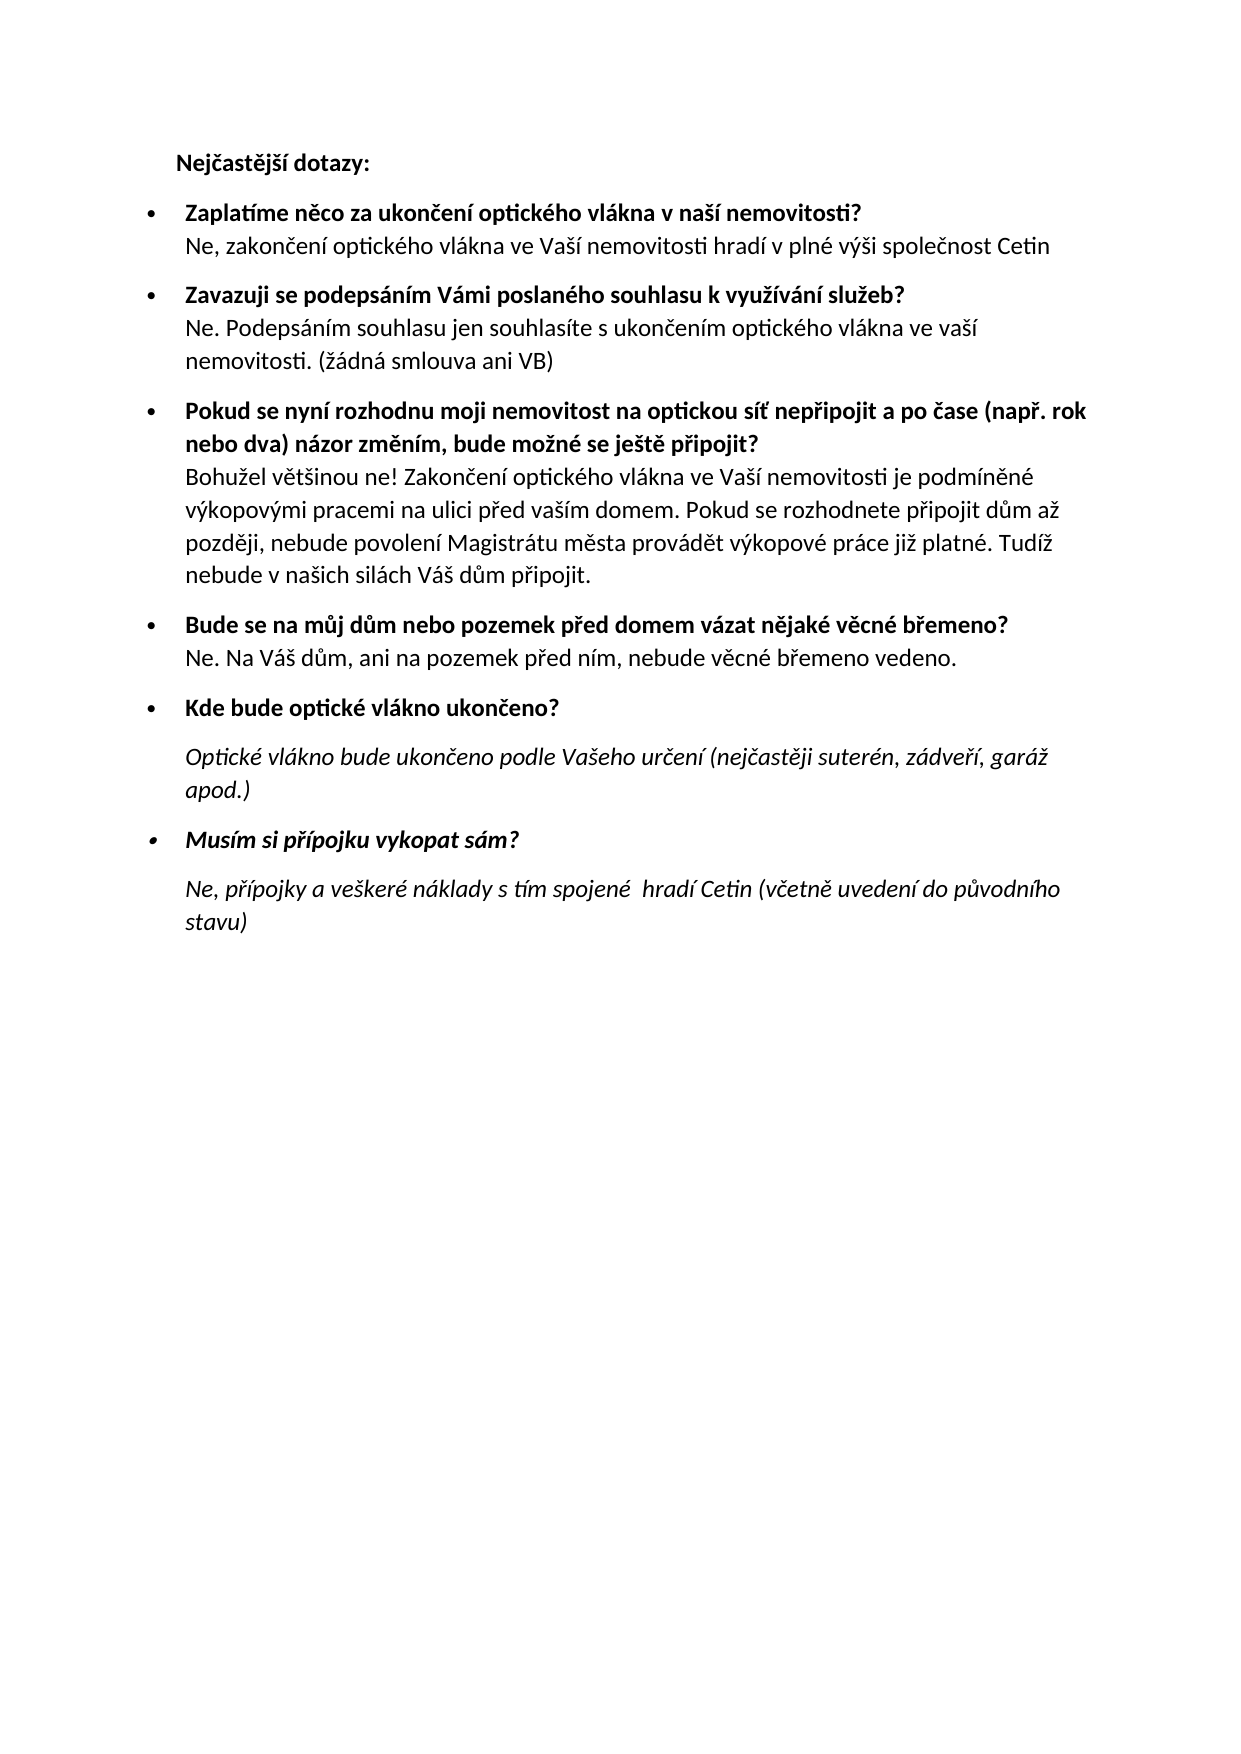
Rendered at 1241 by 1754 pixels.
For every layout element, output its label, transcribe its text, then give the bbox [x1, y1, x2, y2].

list Bude se na můj dům nebo pozemek před domem vázat nějaké věcné břemeno? Ne. Na Váš dům, ani na pozemek před ním, nebude věcné břemeno vedeno. [148, 609, 1093, 673]
list Kde bude optické vlákno ukončeno? [148, 692, 1093, 722]
text Optické vlákno bude ukončeno podle Vašeho určení (nejčastěji suterén, zádveří, garáž apod.) [185, 741, 1093, 805]
list Pokud se nyní rozhodnu moji nemovitost na optickou síť nepřipojit a po čase (např. rok nebo dva) názor změním, bude možné se ještě připojit? Bohužel většinou ne! Zakončení optického vlákna ve Vaší nemovitosti je podmíněné výkopovými pracemi na ulici před vaším domem. Pokud se rozhodnete připojit dům až později, nebude povolení Magistrátu města provádět výkopové práce již platné. Tudíž nebude v našich silách Váš dům připojit. [148, 395, 1093, 590]
text Ne, přípojky a veškeré náklady s tím spojené hradí Cetin (včetně uvedení do původního stavu) [185, 873, 1093, 937]
text Nejčastější dotazy: [148, 148, 1093, 178]
list Zaplatíme něco za ukončení optického vlákna v naší nemovitosti? Ne, zakončení optického vlákna ve Vaší nemovitosti hradí v plné výši společnost Cetin [148, 197, 1093, 261]
list Zavazuji se podepsáním Vámi poslaného souhlasu k využívání služeb? Ne. Podepsáním souhlasu jen souhlasíte s ukončením optického vlákna ve vaší nemovitosti. (žádná smlouva ani VB) [148, 280, 1093, 376]
list Musím si přípojku vykopat sám? [148, 824, 1093, 854]
